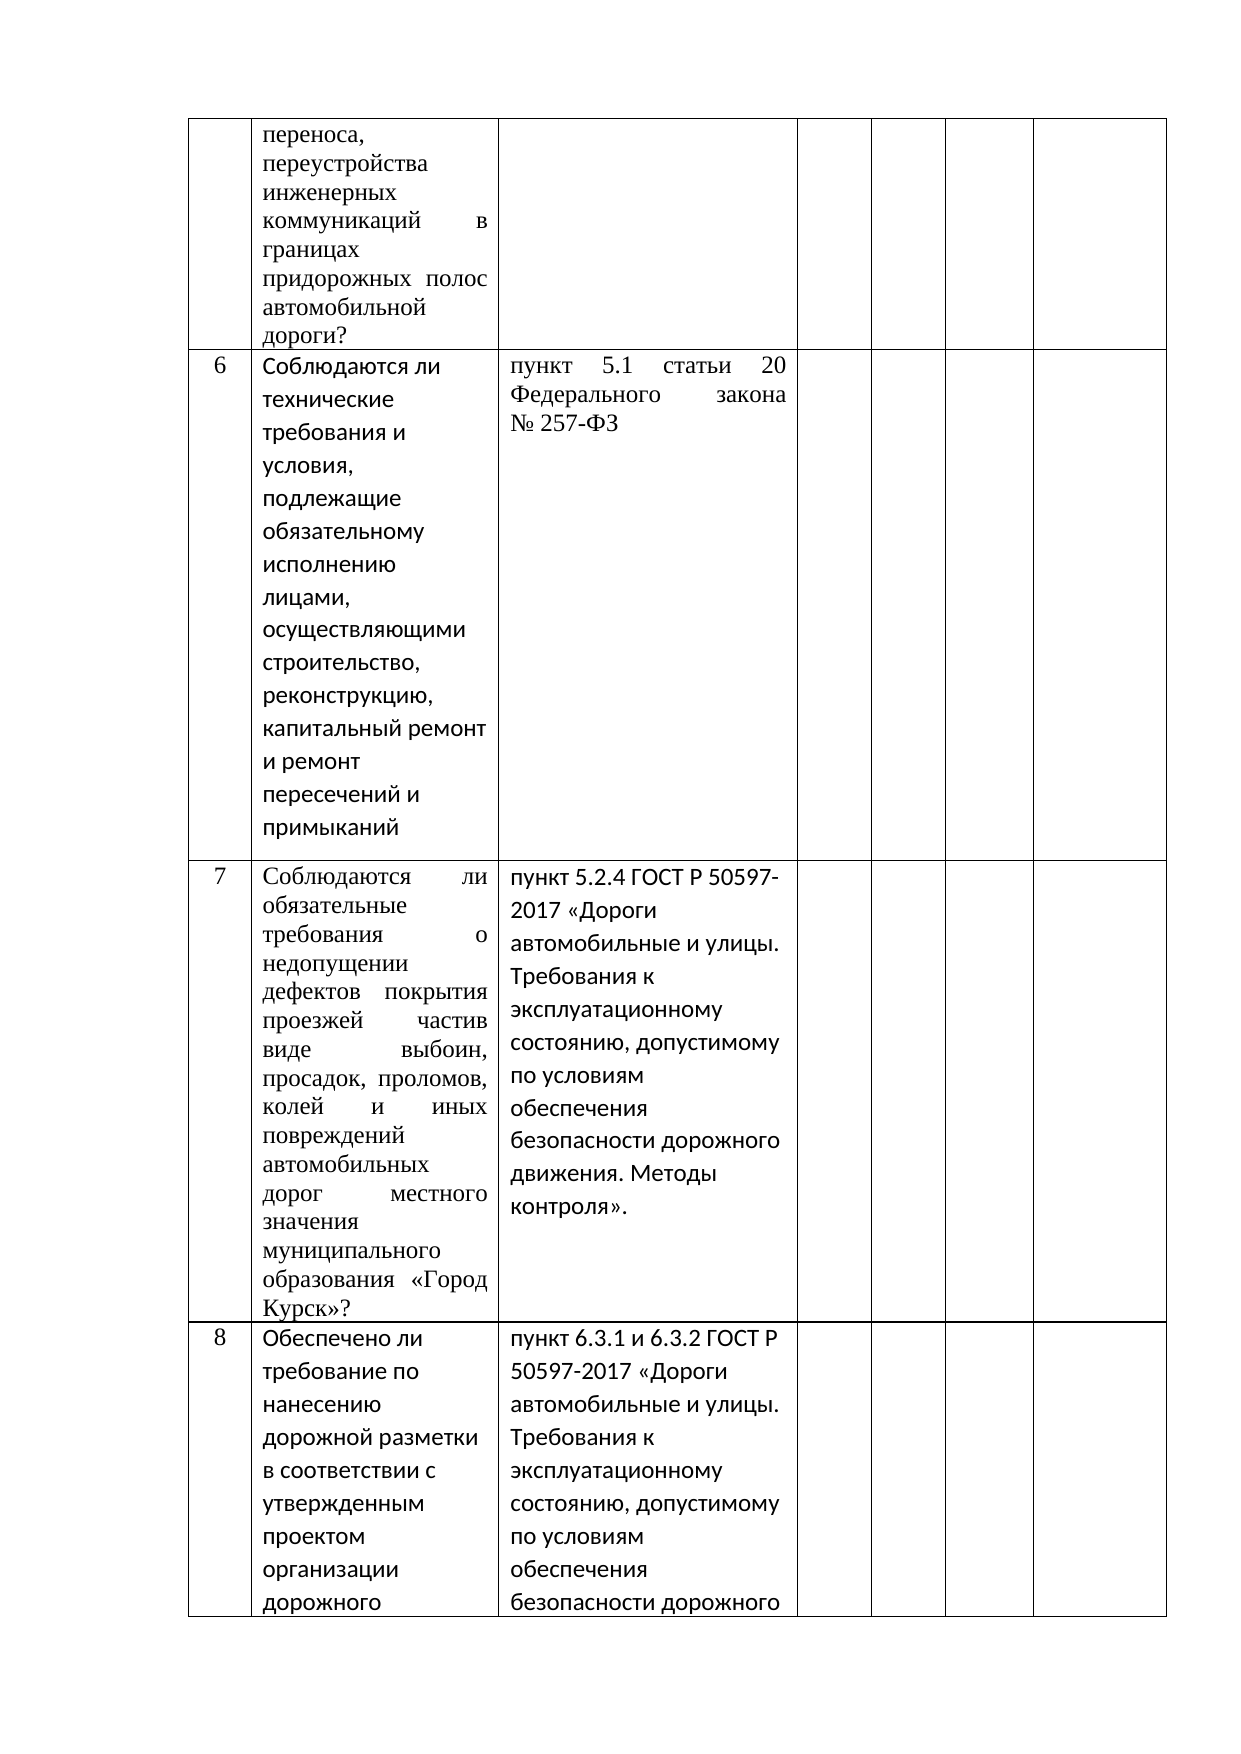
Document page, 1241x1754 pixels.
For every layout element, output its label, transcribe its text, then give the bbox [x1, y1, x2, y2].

table_cell [872, 861, 945, 1321]
table_cell 7 [189, 861, 251, 1321]
table_cell пункт 5.2.4 ГОСТ Р 50597-2017 «Дороги автомобильные и улицы. Требования к эксплуатационному состоянию, допустимому по условиям обеспечения безопасности дорожного движения. Методы контроля». [499, 861, 797, 1321]
table_cell [798, 119, 871, 349]
table_cell [946, 1323, 1033, 1616]
table_cell Соблюдаются ли технические требования и условия, подлежащие обязательному исполнению лицами, осуществляющими строительство, реконструкцию, капитальный ремонт и ремонт пересечений и примыканий [252, 350, 498, 860]
table_cell [1034, 350, 1166, 860]
table_cell пункт 5.1 статьи 20 Федерального закона № 257-ФЗ [499, 350, 797, 860]
table_cell [1034, 861, 1166, 1321]
table_cell [872, 1323, 945, 1616]
table_cell [798, 350, 871, 860]
table_cell [1034, 119, 1166, 349]
table_cell [946, 861, 1033, 1321]
table_cell 8 [189, 1323, 251, 1616]
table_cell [499, 119, 797, 349]
table_cell Соблюдаются ли обязательные требования о недопущении дефектов покрытия проезжей частив виде выбоин, просадок, проломов, колей и иных повреждений автомобильных дорог местного значения муниципального образования «Город Курск»? [252, 861, 498, 1321]
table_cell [252, 119, 498, 349]
table_cell [798, 1323, 871, 1616]
table_cell [1034, 1323, 1166, 1616]
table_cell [499, 1323, 797, 1616]
table_cell [946, 119, 1033, 349]
table_cell [798, 861, 871, 1321]
table_cell [872, 350, 945, 860]
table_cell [252, 1323, 498, 1616]
table_cell [946, 350, 1033, 860]
table_cell 5 [189, 119, 251, 349]
table_cell 6 [189, 350, 251, 860]
table_cell [872, 119, 945, 349]
